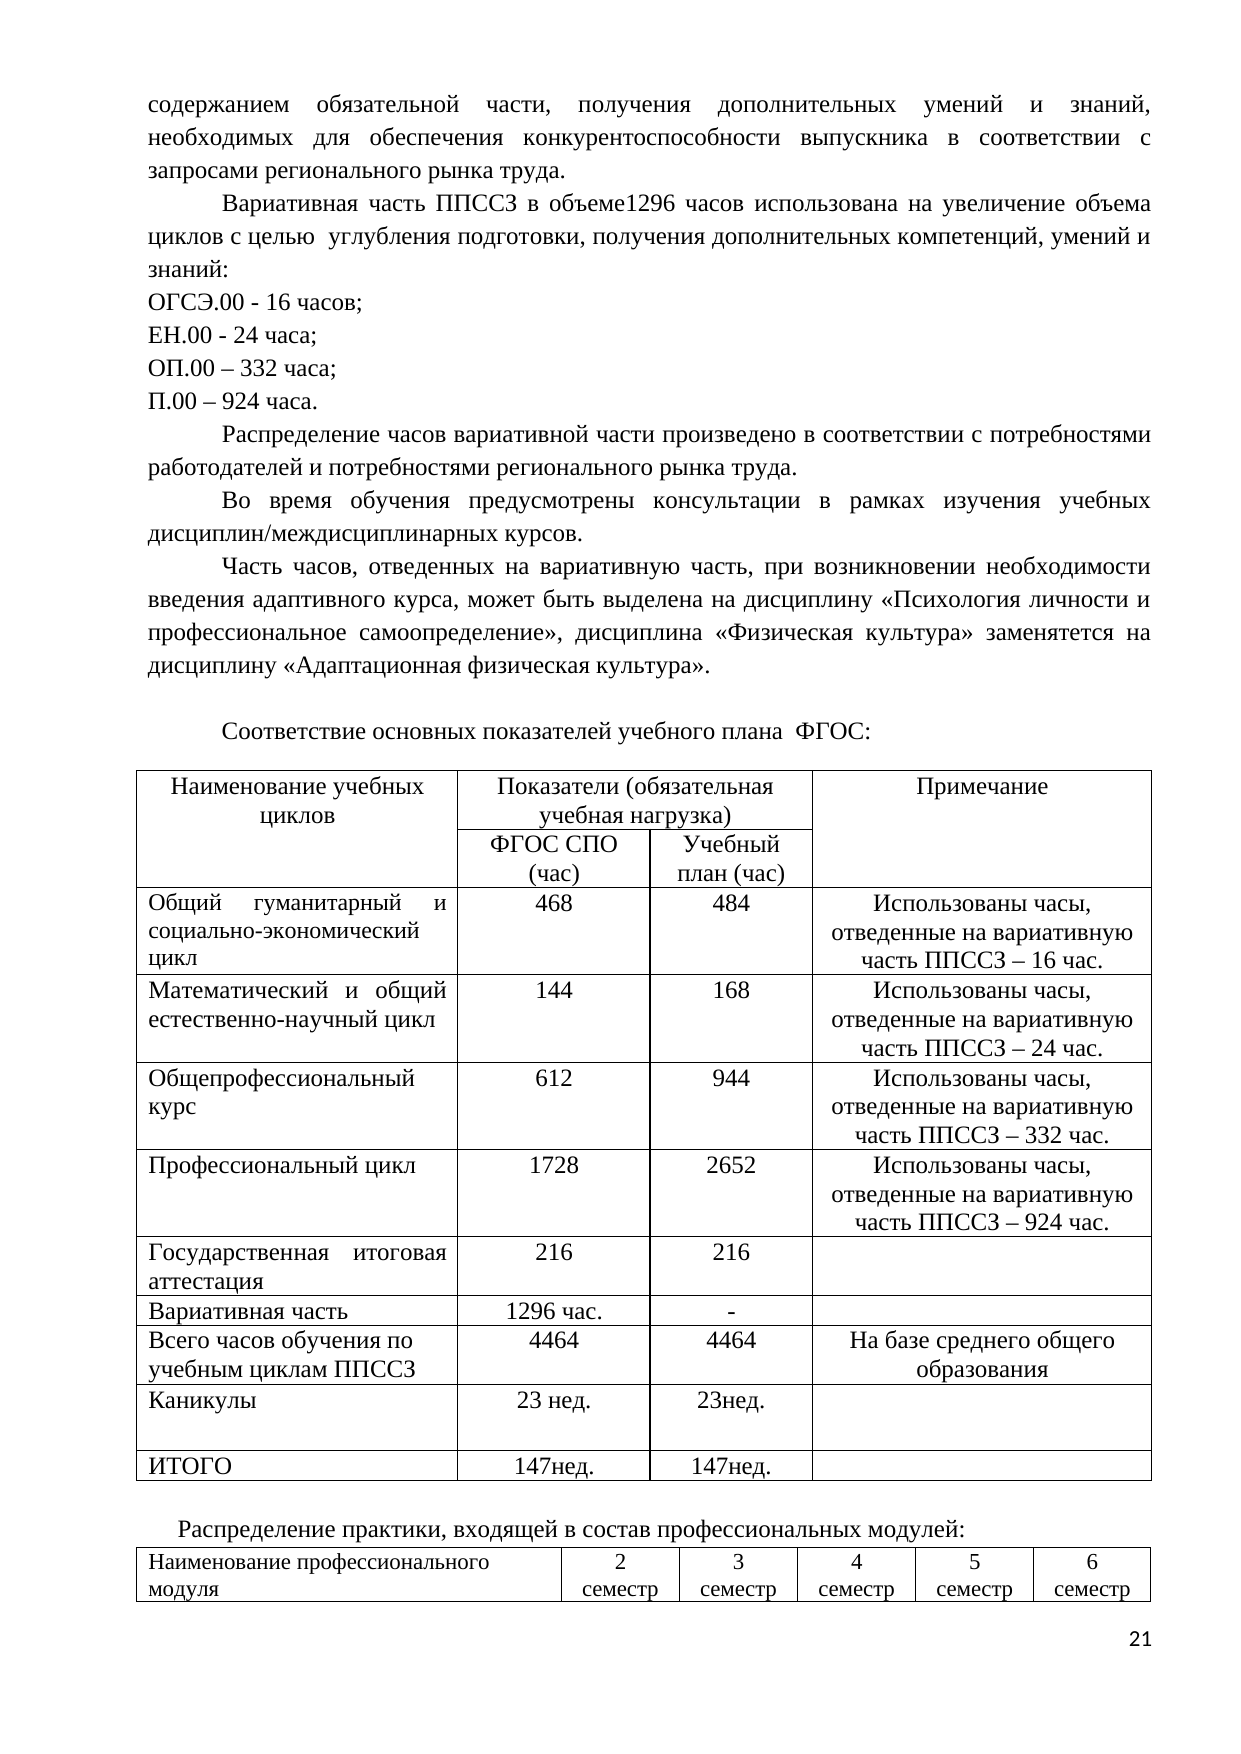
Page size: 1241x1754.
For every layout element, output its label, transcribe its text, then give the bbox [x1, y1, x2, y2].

table_cell 1728 [458, 1150, 649, 1236]
table_cell ИТОГО [137, 1451, 457, 1480]
list Соответствие основных показателей учебного плана ФГОС: [148, 716, 1152, 745]
table_cell [813, 1385, 1151, 1450]
text ОГСЭ.00 - 16 часов; [148, 287, 1152, 316]
table_cell Общий гуманитарный и социально-экономический цикл [137, 888, 457, 974]
table_cell [813, 1296, 1151, 1324]
list Распределение часов вариативной части произведено в соответствии с потребностями работодателей и потребностями регионального рынка труда. [148, 419, 1152, 481]
table_cell Использованы часы, отведенные на вариативную часть ППССЗ – 332 час. [813, 1063, 1151, 1149]
list Распределение практики, входящей в состав профессиональных модулей: [148, 1514, 1152, 1543]
table_header Наименование профессионального модуля [137, 1548, 561, 1601]
table_cell ФГОС СПО (час) [458, 830, 649, 887]
table_cell Использованы часы, отведенные на вариативную часть ППССЗ – 16 час. [813, 888, 1151, 974]
table_header 5 семестр [916, 1548, 1033, 1601]
table_header 3 семестр [680, 1548, 797, 1601]
table_cell Всего часов обучения по учебным циклам ППССЗ [137, 1326, 457, 1384]
table_cell Использованы часы, отведенные на вариативную часть ППССЗ – 24 час. [813, 975, 1151, 1062]
table_header 2 семестр [562, 1548, 679, 1601]
table_cell Математический и общий естественно-научный цикл [137, 975, 457, 1062]
table_cell 484 [651, 888, 812, 974]
table_cell Каникулы [137, 1385, 457, 1450]
list Часть часов, отведенных на вариативную часть, при возникновении необходимости введения адаптивного курса, может быть выделена на дисциплину «Психология личности и профессиональное самоопределение», дисциплина «Физическая культура» заменятется на дисциплину «Адаптационная физическая культура». [148, 551, 1152, 679]
table_cell 1296 час. [458, 1296, 649, 1324]
table_cell 944 [651, 1063, 812, 1149]
table_cell 147нед. [458, 1451, 649, 1480]
table_cell Использованы часы, отведенные на вариативную часть ППССЗ – 924 час. [813, 1150, 1151, 1236]
list Во время обучения предусмотрены консультации в рамках изучения учебных дисциплин/междисциплинарных курсов. [148, 485, 1152, 547]
table_header Наименование учебных циклов [137, 771, 457, 887]
table_cell 147нед. [651, 1451, 812, 1480]
table_cell 612 [458, 1063, 649, 1149]
text П.00 – 924 часа. [148, 386, 1152, 414]
table_cell Профессиональный цикл [137, 1150, 457, 1236]
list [148, 89, 1152, 183]
table_header Примечание [813, 771, 1151, 887]
table_cell На базе среднего общего образования [813, 1326, 1151, 1384]
table_header 4 семестр [798, 1548, 915, 1601]
table_cell 216 [651, 1237, 812, 1295]
table_cell 2652 [651, 1150, 812, 1236]
text ОП.00 – 332 часа; [148, 353, 1152, 382]
table_header Показатели (обязательная учебная нагрузка) [458, 771, 812, 828]
table_cell [813, 1237, 1151, 1295]
table_cell 23нед. [651, 1385, 812, 1450]
table_cell 144 [458, 975, 649, 1062]
table_cell - [651, 1296, 812, 1324]
table_cell Государственная итоговая аттестация [137, 1237, 457, 1295]
table_header 6 семестр [1034, 1548, 1150, 1601]
table_cell 23 нед. [458, 1385, 649, 1450]
table_cell [813, 1451, 1151, 1480]
table_cell 468 [458, 888, 649, 974]
table_cell Учебный план (час) [651, 830, 812, 887]
table_cell 4464 [651, 1326, 812, 1384]
table_cell 168 [651, 975, 812, 1062]
list Вариативная часть ППССЗ в объеме1296 часов использована на увеличение объема циклов с целью углубления подготовки, получения дополнительных компетенций, умений и знаний: [148, 188, 1152, 282]
table_cell Общепрофессиональный курс [137, 1063, 457, 1149]
table_cell 4464 [458, 1326, 649, 1384]
table_cell 216 [458, 1237, 649, 1295]
text ЕН.00 - 24 часа; [148, 320, 1152, 348]
table_cell Вариативная часть [137, 1296, 457, 1324]
